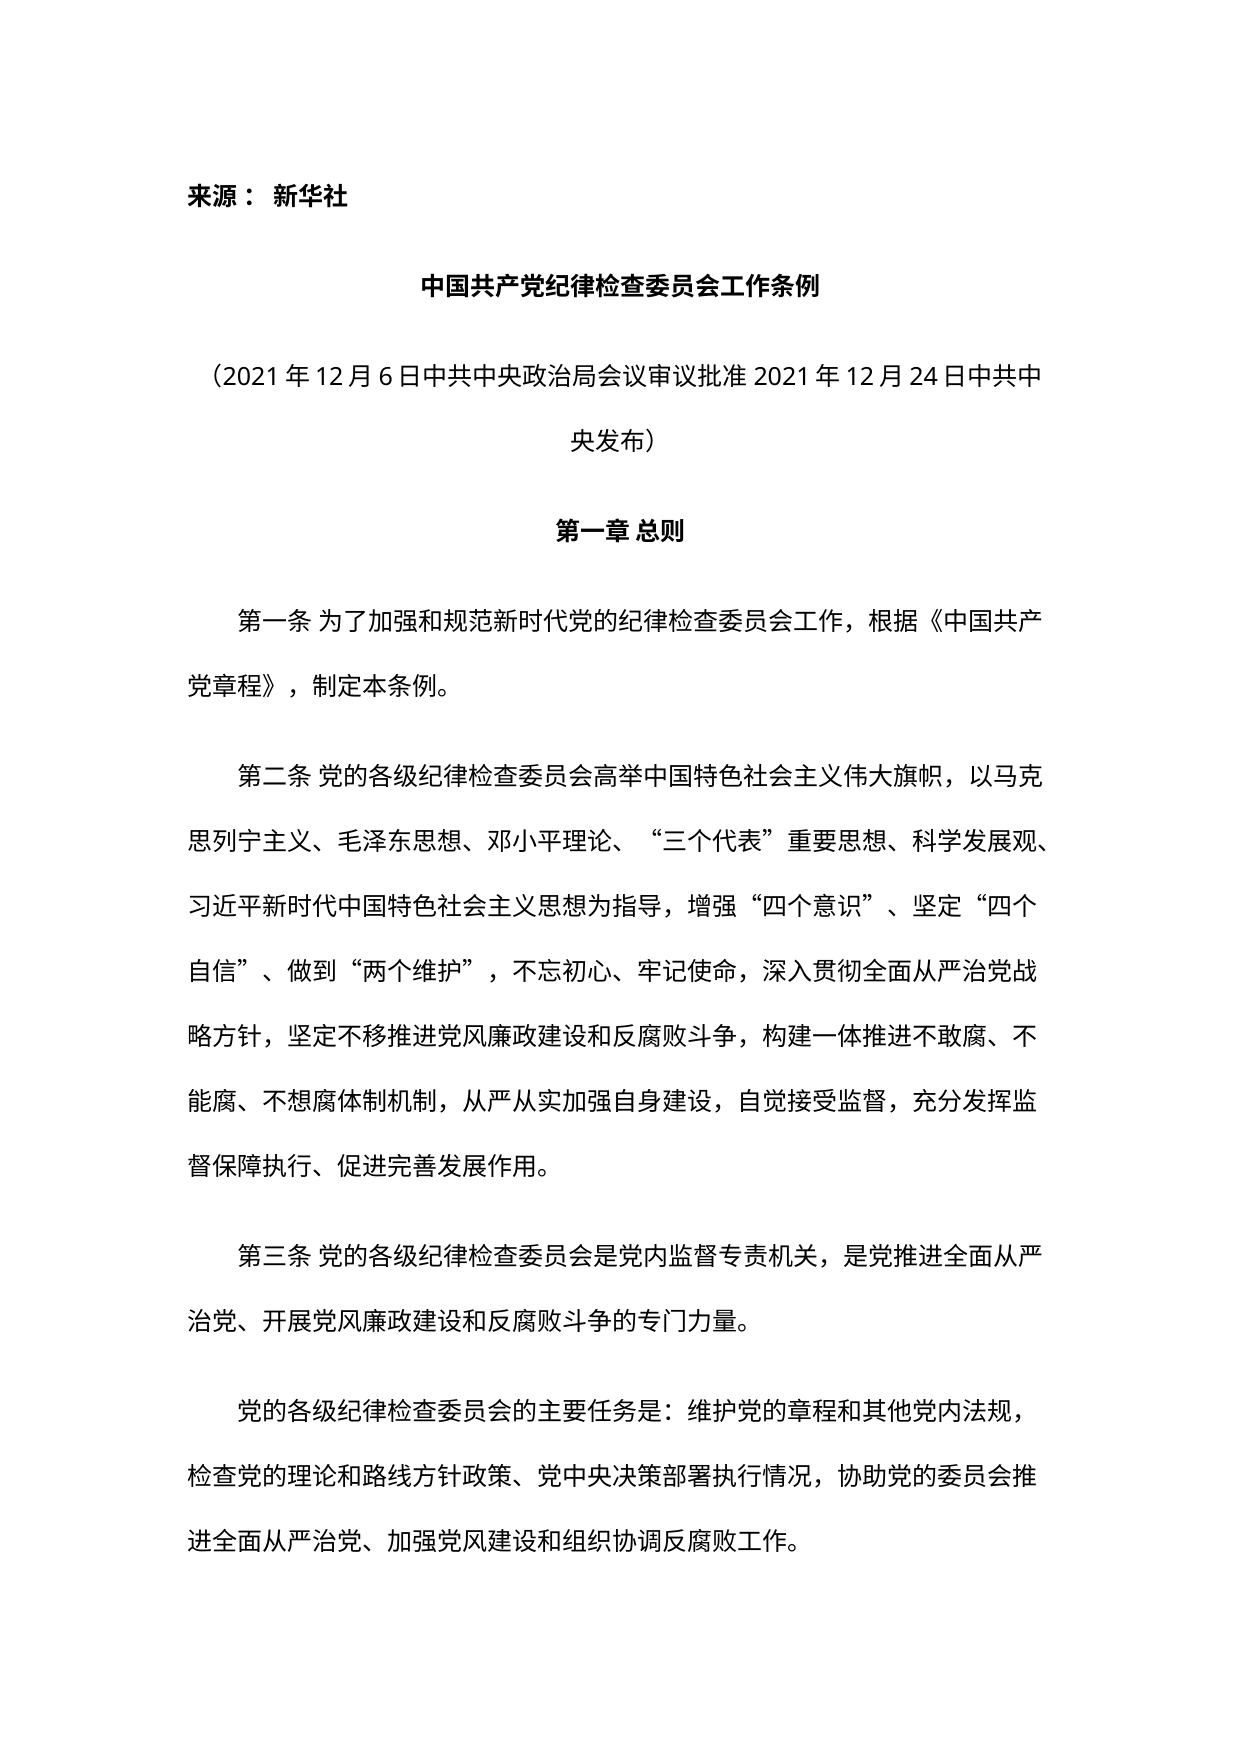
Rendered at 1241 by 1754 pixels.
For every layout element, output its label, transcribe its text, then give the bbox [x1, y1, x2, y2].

text 第一条 为了加强和规范新时代党的纪律检查委员会工作，根据《中国共产党章程》，制定本条例。 [187, 587, 1053, 717]
text 来源 ： 新华社 [187, 162, 1053, 227]
text 第三条 党的各级纪律检查委员会是党内监督专责机关，是党推进全面从严治党、开展党风廉政建设和反腐败斗争的专门力量。 [187, 1222, 1053, 1352]
text （2021年12月6日中共中央政治局会议审议批准 2021年12月24日中共中央发布） [187, 342, 1053, 472]
text 第一章 总则 [187, 497, 1053, 562]
text 中国共产党纪律检查委员会工作条例 [187, 252, 1053, 317]
text 党的各级纪律检查委员会的主要任务是：维护党的章程和其他党内法规，检查党的理论和路线方针政策、党中央决策部署执行情况，协助党的委员会推进全面从严治党、加强党风建设和组织协调反腐败工作。 [187, 1377, 1053, 1572]
text 第二条 党的各级纪律检查委员会高举中国特色社会主义伟大旗帜，以马克思列宁主义、毛泽东思想、邓小平理论、“三个代表”重要思想、科学发展观、习近平新时代中国特色社会主义思想为指导，增强“四个意识”、坚定“四个自信”、做到“两个维护”，不忘初心、牢记使命，深入贯彻全面从严治党战略方针，坚定不移推进党风廉政建设和反腐败斗争，构建一体推进不敢腐、不能腐、不想腐体制机制，从严从实加强自身建设，自觉接受监督，充分发挥监督保障执行、促进完善发展作用。 [187, 742, 1053, 1197]
